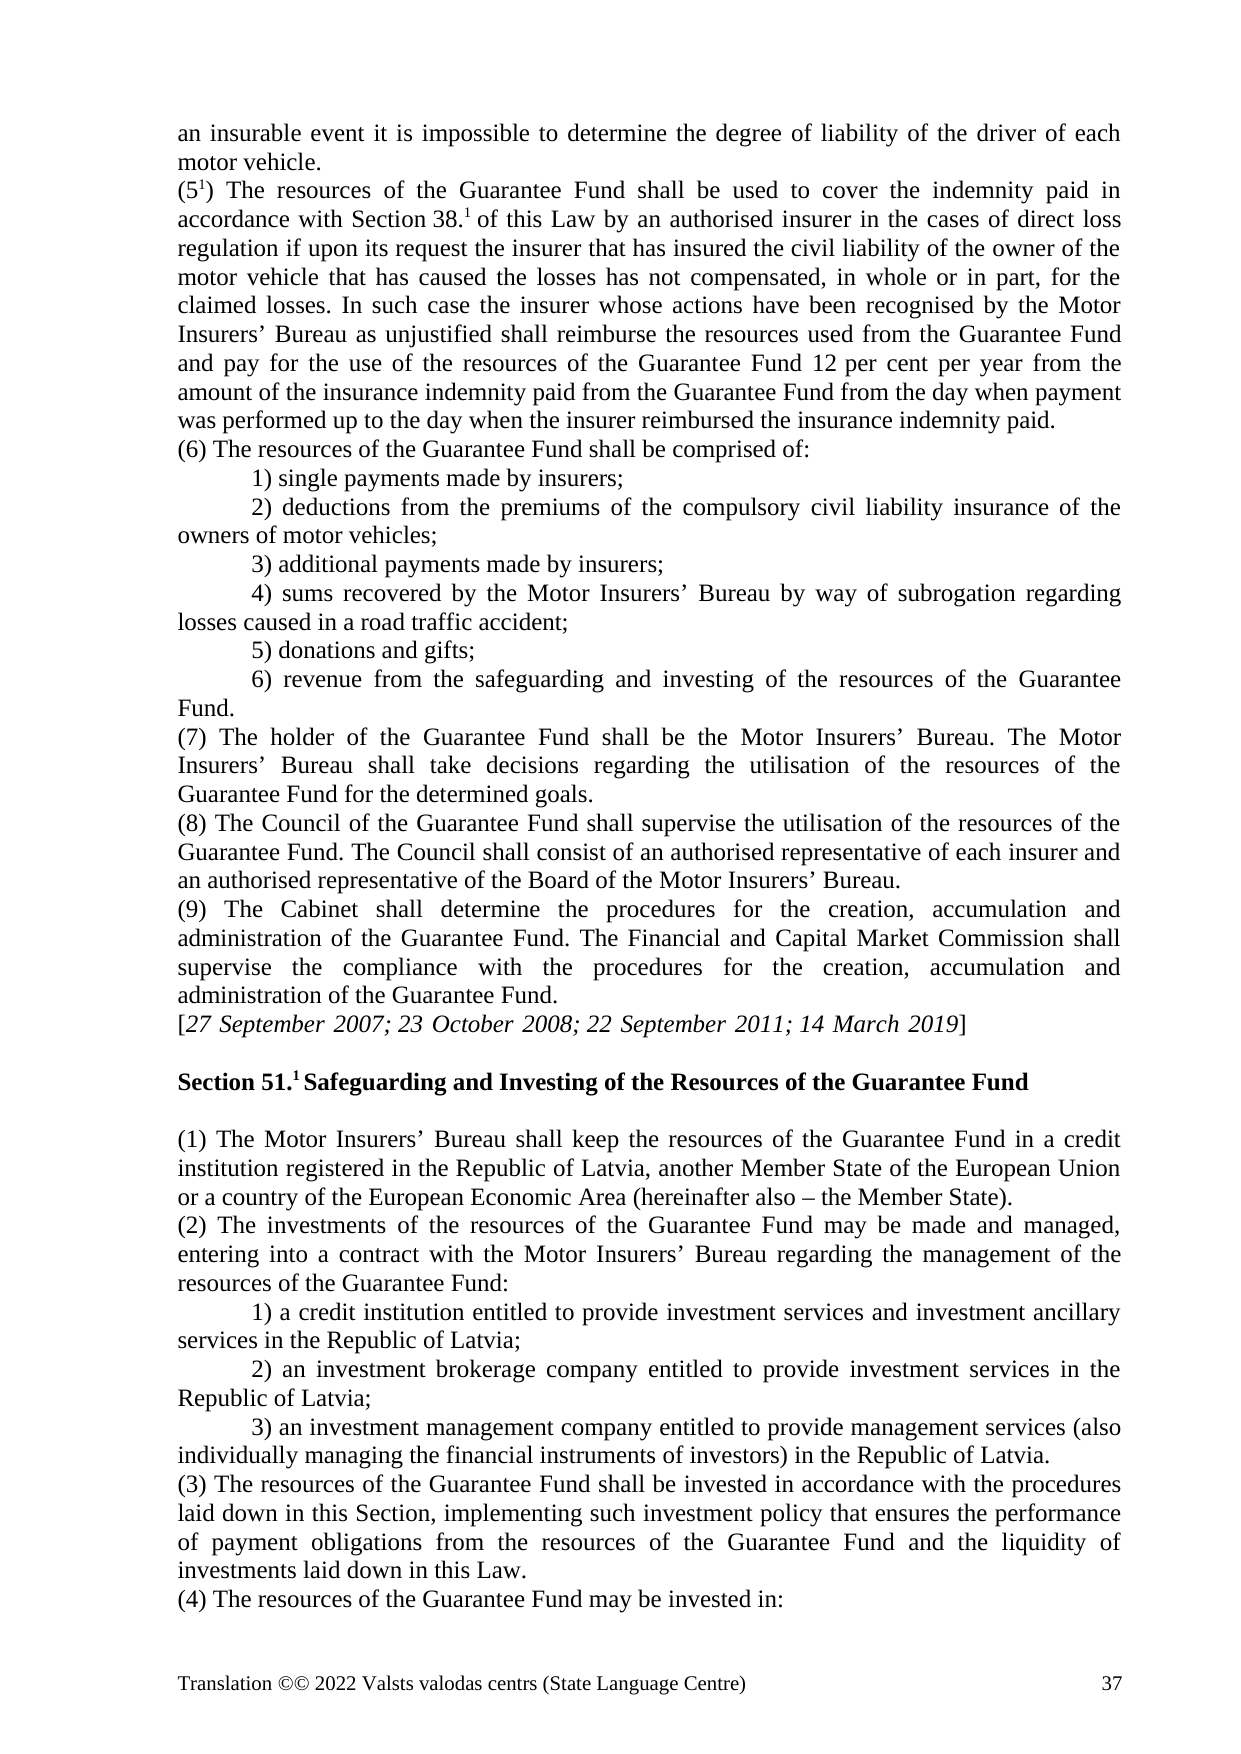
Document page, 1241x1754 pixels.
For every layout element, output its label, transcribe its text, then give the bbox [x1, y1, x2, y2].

text 4) sums recovered by the Motor Insurers’ Bureau by way of subrogation regarding losses caused in a road traffic accident; [177, 578, 1122, 636]
text Section 51.1 Safeguarding and Investing of the Resources of the Guarantee Fund [177, 1067, 1122, 1096]
text (1) The Motor Insurers’ Bureau shall keep the resources of the Guarantee Fund in a credit institution registered in the Republic of Latvia, another Member State of the European Union or a country of the European Economic Area (hereinafter also – the Member State). [177, 1124, 1122, 1211]
text 3) additional payments made by insurers; [177, 549, 1122, 578]
text (4) The resources of the Guarantee Fund may be invested in: [177, 1584, 1122, 1613]
text (2) The investments of the resources of the Guarantee Fund may be made and managed, entering into a contract with the Motor Insurers’ Bureau regarding the management of the resources of the Guarantee Fund: [177, 1211, 1122, 1297]
text [27 September 2007; 23 October 2008; 22 September 2011; 14 March 2019] [177, 1009, 1122, 1038]
text 1) a credit institution entitled to provide investment services and investment ancillary services in the Republic of Latvia; [177, 1297, 1122, 1354]
text (51) The resources of the Guarantee Fund shall be used to cover the indemnity paid in accordance with Section 38.1 of this Law by an authorised insurer in the cases of direct loss regulation if upon its request the insurer that has insured the civil liability of the owner of the motor vehicle that has caused the losses has not compensated, in whole or in part, for the claimed losses. In such case the insurer whose actions have been recognised by the Motor Insurers’ Bureau as unjustified shall reimburse the resources used from the Guarantee Fund and pay for the use of the resources of the Guarantee Fund 12 per cent per year from the amount of the insurance indemnity paid from the Guarantee Fund from the day when payment was performed up to the day when the insurer reimbursed the insurance indemnity paid. [177, 176, 1122, 434]
text 1) single payments made by insurers; [177, 463, 1122, 492]
text 3) an investment management company entitled to provide management services (also individually managing the financial instruments of investors) in the Republic of Latvia. [177, 1412, 1122, 1469]
text 5) donations and gifts; [177, 636, 1122, 664]
text (8) The Council of the Guarantee Fund shall supervise the utilisation of the resources of the Guarantee Fund. The Council shall consist of an authorised representative of each insurer and an authorised representative of the Board of the Motor Insurers’ Bureau. [177, 808, 1122, 894]
text 2) deductions from the premiums of the compulsory civil liability insurance of the owners of motor vehicles; [177, 492, 1122, 549]
text (9) The Cabinet shall determine the procedures for the creation, accumulation and administration of the Guarantee Fund. The Financial and Capital Market Commission shall supervise the compliance with the procedures for the creation, accumulation and administration of the Guarantee Fund. [177, 894, 1122, 1009]
text 2) an investment brokerage company entitled to provide investment services in the Republic of Latvia; [177, 1354, 1122, 1412]
text (7) The holder of the Guarantee Fund shall be the Motor Insurers’ Bureau. The Motor Insurers’ Bureau shall take decisions regarding the utilisation of the resources of the Guarantee Fund for the determined goals. [177, 722, 1122, 808]
text 6) revenue from the safeguarding and investing of the resources of the Guarantee Fund. [177, 664, 1122, 722]
text (3) The resources of the Guarantee Fund shall be invested in accordance with the procedures laid down in this Section, implementing such investment policy that ensures the performance of payment obligations from the resources of the Guarantee Fund and the liquidity of investments laid down in this Law. [177, 1469, 1122, 1584]
text (6) The resources of the Guarantee Fund shall be comprised of: [177, 434, 1122, 463]
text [177, 118, 1122, 176]
